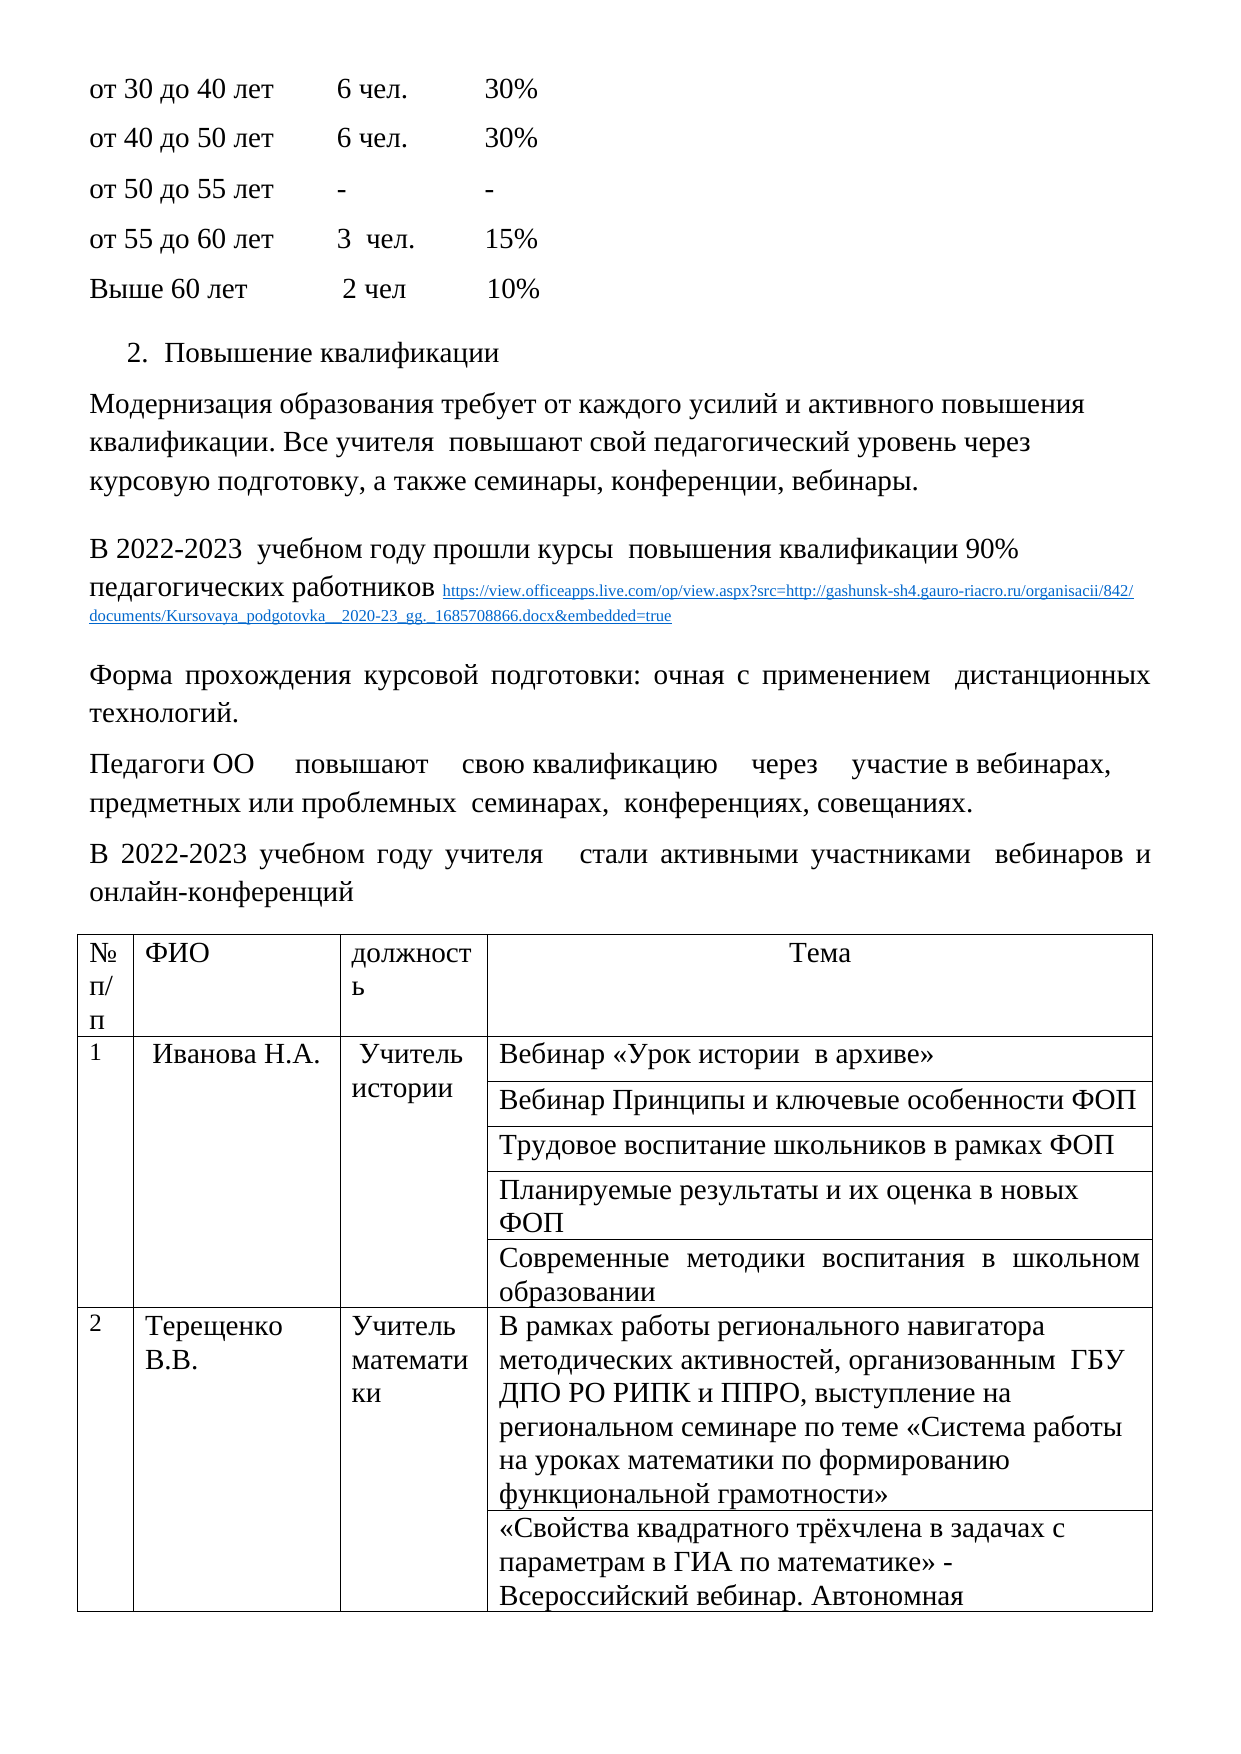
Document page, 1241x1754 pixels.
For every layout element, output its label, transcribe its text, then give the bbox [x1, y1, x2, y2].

table_cell Иванова Н.А. [134, 1037, 340, 1307]
text Форма прохождения курсовой подготовки: очная с применением дистанционных технологий. [89, 657, 1152, 729]
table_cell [488, 1511, 1152, 1611]
table_cell Современные методики воспитания в школьном образовании [488, 1240, 1152, 1307]
table_cell 1 [78, 1037, 133, 1307]
table_cell Терещенко В.В. [134, 1308, 340, 1611]
text В 2022-2023 учебном году прошли курсы повышения квалификации 90% педагогических работников https://view.officeapps.live.com/op/view.aspx?src=http://gashunsk-sh4.gauro-riacro.ru/organisacii/842/documents/Kursovaya_podgotovka__2020-23_gg._1685708866.docx&embedded=true [89, 531, 1152, 625]
table_header №п/п [78, 935, 133, 1036]
table_cell от 55 до 60 лет [78, 222, 325, 271]
table_cell 2 [78, 1308, 133, 1611]
table_cell 30% [473, 71, 665, 121]
table_cell Учитель математи ки [341, 1308, 487, 1611]
table_header ФИО [134, 935, 340, 1036]
table_cell Учитель истории [341, 1037, 487, 1307]
table_cell В рамках работы регионального навигатора методических активностей, организованным ГБУ ДПО РО РИПК и ППРО, выступление на региональном семинаре по теме «Система работы на уроках математики по формированию функциональной грамотности» [488, 1308, 1152, 1509]
table_header должность [341, 935, 487, 1036]
table_cell от 30 до 40 лет [78, 71, 325, 121]
table_cell 6 чел. - [325, 121, 473, 222]
text В 2022-2023 учебном году учителя стали активными участниками вебинаров и онлайн-конференций [89, 836, 1152, 908]
table_header Тема [488, 935, 1152, 1036]
table_cell 6 чел. [325, 71, 473, 121]
table_cell 15% [473, 222, 665, 271]
text Педагоги ОО повышают свою квалификацию через участие в вебинарах, предметных или проблемных семинарах, конференциях, совещаниях. [89, 746, 1152, 818]
table_cell Вебинар «Урок истории в архиве» [488, 1037, 1152, 1081]
table_cell от 40 до 50 лет от 50 до 55 лет [78, 121, 325, 222]
table_cell Планируемые результаты и их оценка в новых ФОП [488, 1172, 1152, 1239]
subtitle Повышение квалификации [127, 335, 1152, 368]
text Выше 60 лет 2 чел 10% [89, 271, 1152, 305]
table_cell Трудовое воспитание школьников в рамках ФОП [488, 1127, 1152, 1171]
table_cell 3 чел. [325, 222, 473, 271]
table_cell 30% - [473, 121, 665, 222]
table_cell Вебинар Принципы и ключевые особенности ФОП [488, 1082, 1152, 1126]
text Модернизация образования требует от каждого усилий и активного повышения квалификации. Все учителя повышают свой педагогический уровень через курсовую подготовку, а также семинары, конференции, вебинары. [89, 386, 1152, 497]
